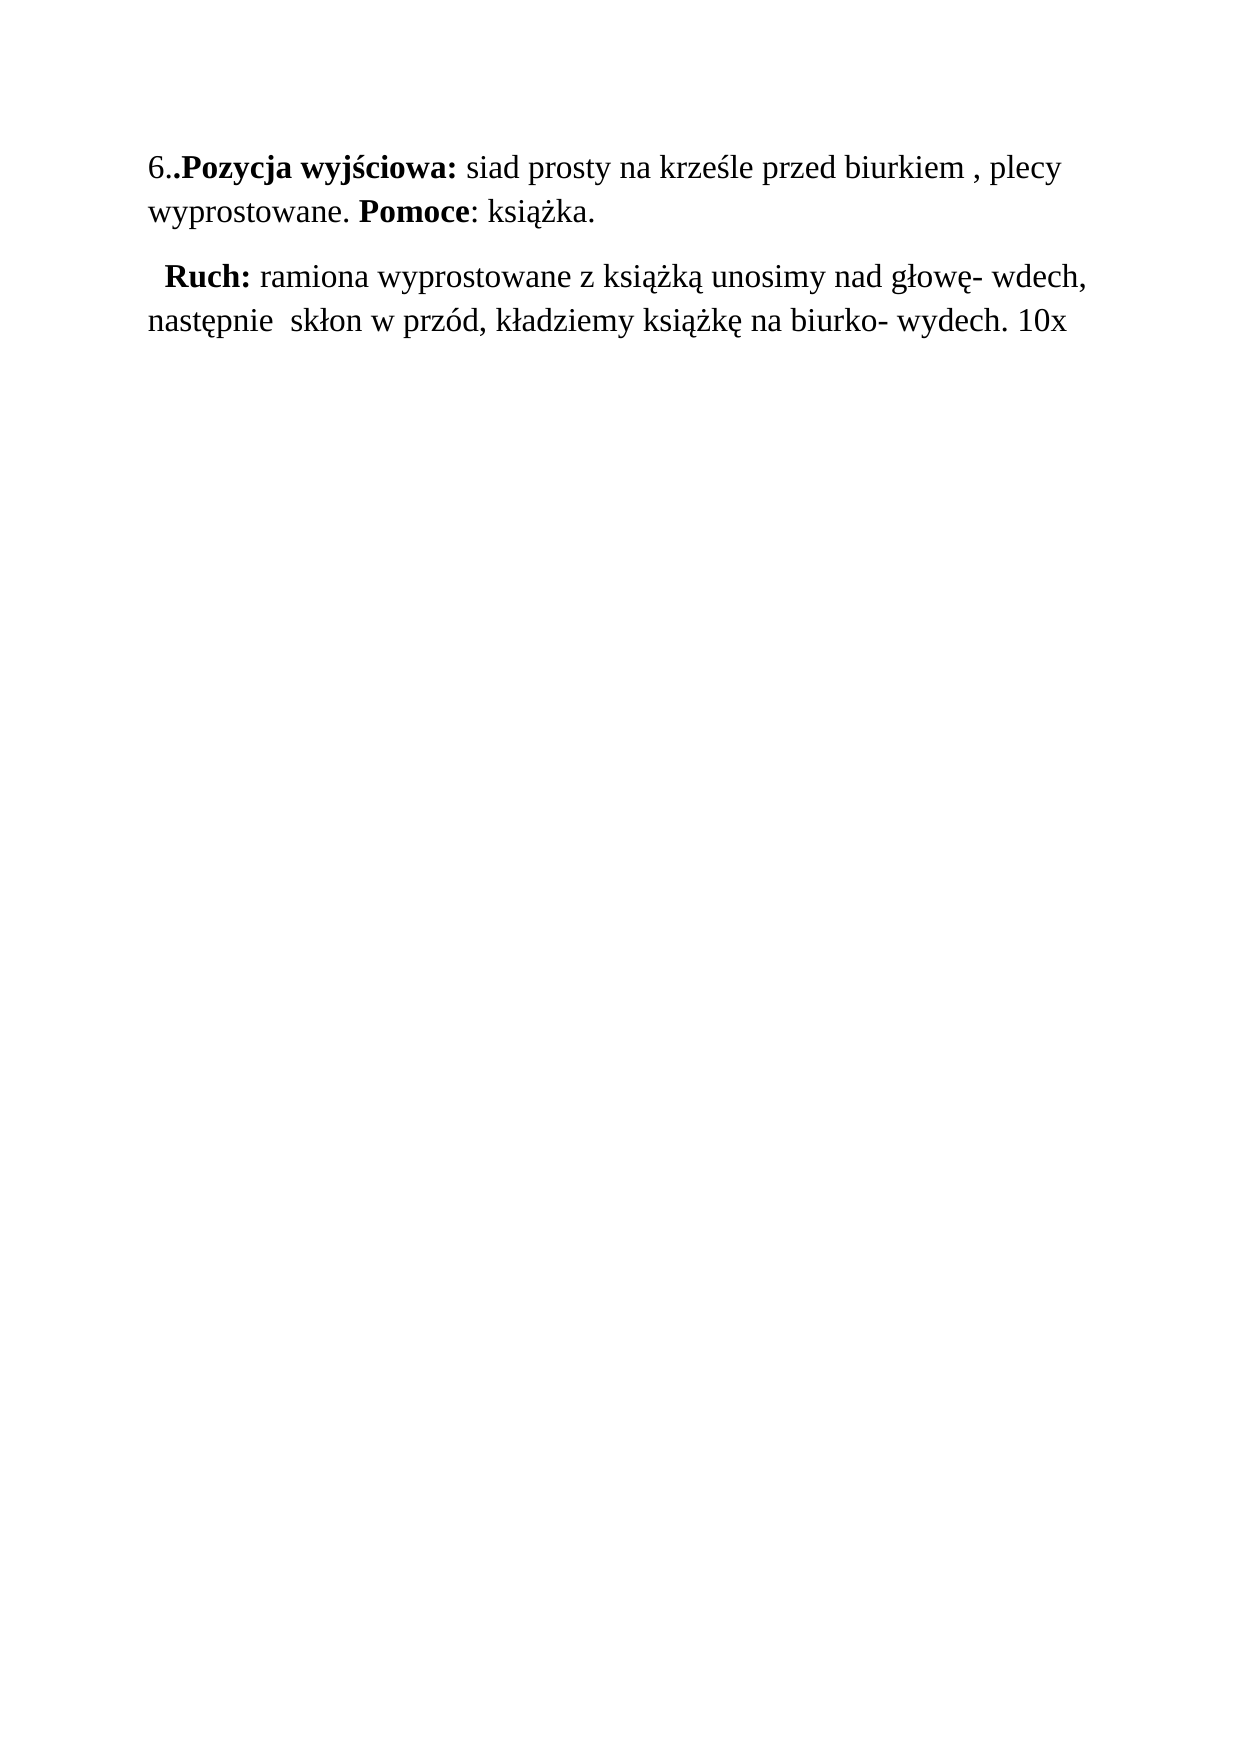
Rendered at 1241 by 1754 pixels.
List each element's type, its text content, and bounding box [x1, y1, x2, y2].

text 6..Pozycja wyjściowa: siad prosty na krześle przed biurkiem , plecy wyprostowane. Pomoce: książka. [148, 148, 1093, 230]
text Ruch: ramiona wyprostowane z książką unosimy nad głowę- wdech, następnie skłon w przód, kładziemy książkę na biurko- wydech. 10x [148, 257, 1093, 339]
